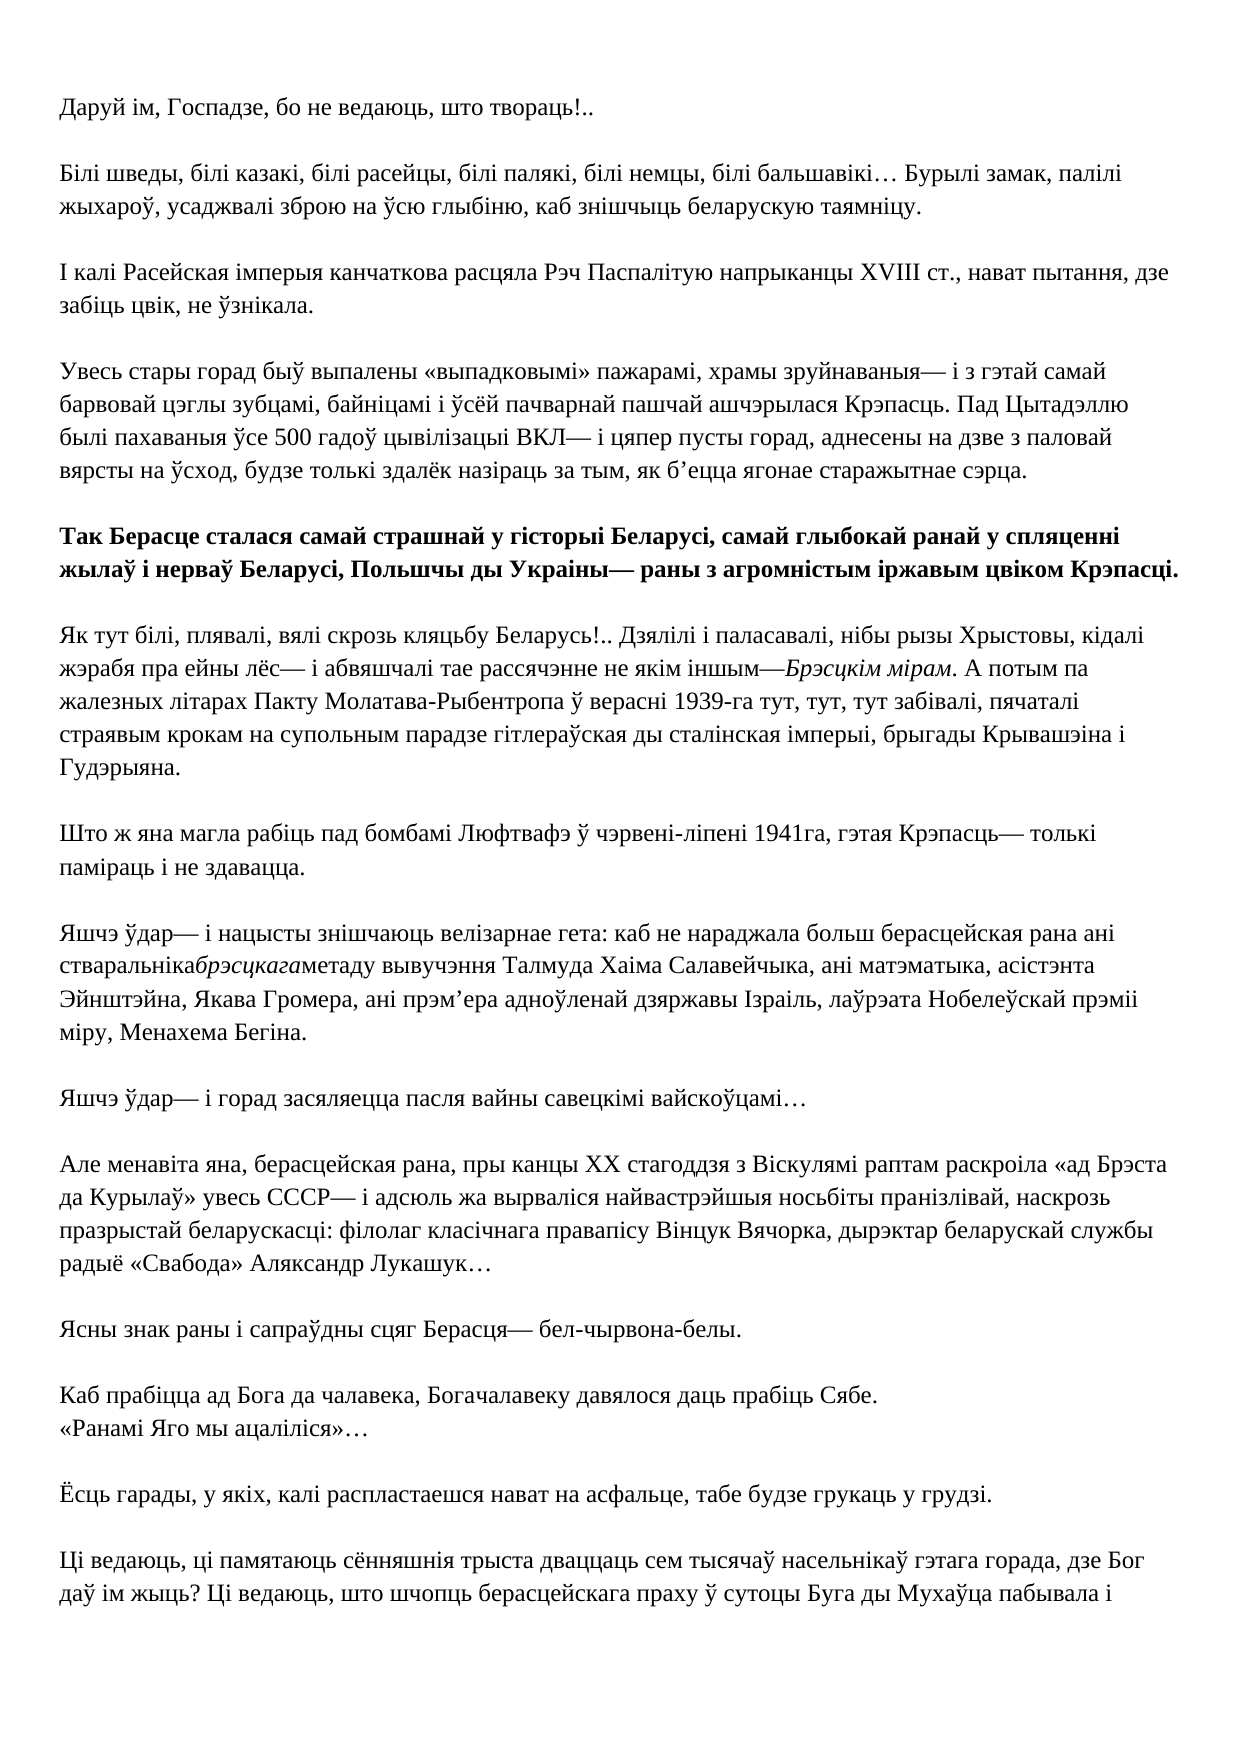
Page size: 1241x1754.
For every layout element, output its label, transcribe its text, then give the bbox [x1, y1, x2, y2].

text І калі Расейская імперыя канчаткова расцяла Рэч Паспалітую напрыканцы XVIII ст., нават пытання, дзе забіць цвік, не ўзнікала. [59, 257, 1181, 319]
text Увесь стары горад быў выпалены «выпадковымі» пажарамі, храмы зруйнаваныя— і з гэтай самай барвовай цэглы зубцамі, байніцамі і ўсёй пачварнай пашчай ашчэрылася Крэпасць. Пад Цытадэллю былі пахаваныя ўсе 500 гадоў цывілізацыі ВКЛ— і цяпер пусты горад, аднесены на дзве з паловай вярсты на ўсход, будзе толькі здалёк назіраць за тым, як б’ецца ягонае старажытнае сэрца. [59, 356, 1181, 484]
text Як тут білі, плявалі, вялі скрозь кляцьбу Беларусь!.. Дзялілі і паласавалі, нібы рызы Хрыстовы, кідалі жэрабя пра ейны лёс— і абвяшчалі тае рассячэнне не якім іншым—Брэсцкім мірам. А потым па жалезных літарах Пакту Молатава-Рыбентропа ў верасні 1939-га тут, тут, тут забівалі, пячаталі страявым крокам на супольным парадзе гітлераўская ды сталінская імперыі, брыгады Крывашэіна і Гудэрыяна. [59, 620, 1181, 781]
text Але менавіта яна, берасцейская рана, пры канцы ХХ стагоддзя з Віскулямі раптам раскроіла «ад Брэста да Курылаў» увесь СССР— і адсюль жа вырваліся найвастрэйшыя носьбіты пранізлівай, наскрозь празрыстай беларускасці: філолаг класічнага правапісу Вінцук Вячорка, дырэктар беларускай службы радыё «Свабода» Аляксандр Лукашук… [59, 1149, 1181, 1277]
text Даруй ім, Госпадзе, бо не ведаюць, што твораць!.. [59, 92, 1181, 121]
text Так Берасце сталася самай страшнай у гісторыі Беларусі, самай глыбокай ранай у спляценні жылаў і нерваў Беларусі, Польшчы ды Украіны— раны з агромністым іржавым цвіком Крэпасці. [59, 521, 1181, 583]
text Ясны знак раны і сапраўдны сцяг Берасця— бел-чырвона-белы. [59, 1314, 1181, 1343]
text Яшчэ ўдар— і нацысты знішчаюць велізарнае гета: каб не нараджала больш берасцейская рана ані стваральнікабрэсцкагаметаду вывучэння Талмуда Хаіма Салавейчыка, ані матэматыка, асістэнта Эйнштэйна, Якава Громера, ані прэм’ера адноўленай дзяржавы Ізраіль, лаўрэата Нобелеўскай прэміі міру, Менахема Бегіна. [59, 918, 1181, 1045]
text «Ранамі Яго мы ацаліліся»… [59, 1413, 1181, 1442]
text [59, 1545, 1181, 1607]
text Білі шведы, білі казакі, білі расейцы, білі палякі, білі немцы, білі бальшавікі… Бурылі замак, палілі жыхароў, усаджвалі зброю на ўсю глыбіню, каб знішчыць беларускую таямніцу. [59, 158, 1181, 220]
text Каб прабіцца ад Бога да чалавека, Богачалавеку давялося даць прабіць Сябе. [59, 1380, 1181, 1409]
text Ёсць гарады, у якіх, калі распластаешся нават на асфальце, табе будзе грукаць у грудзі. [59, 1479, 1181, 1508]
text Што ж яна магла рабіць пад бомбамі Люфтвафэ ў чэрвені-ліпені 1941га, гэтая Крэпасць— толькі паміраць і не здавацца. [59, 818, 1181, 880]
text Яшчэ ўдар— і горад засяляецца пасля вайны савецкімі вайскоўцамі… [59, 1083, 1181, 1111]
